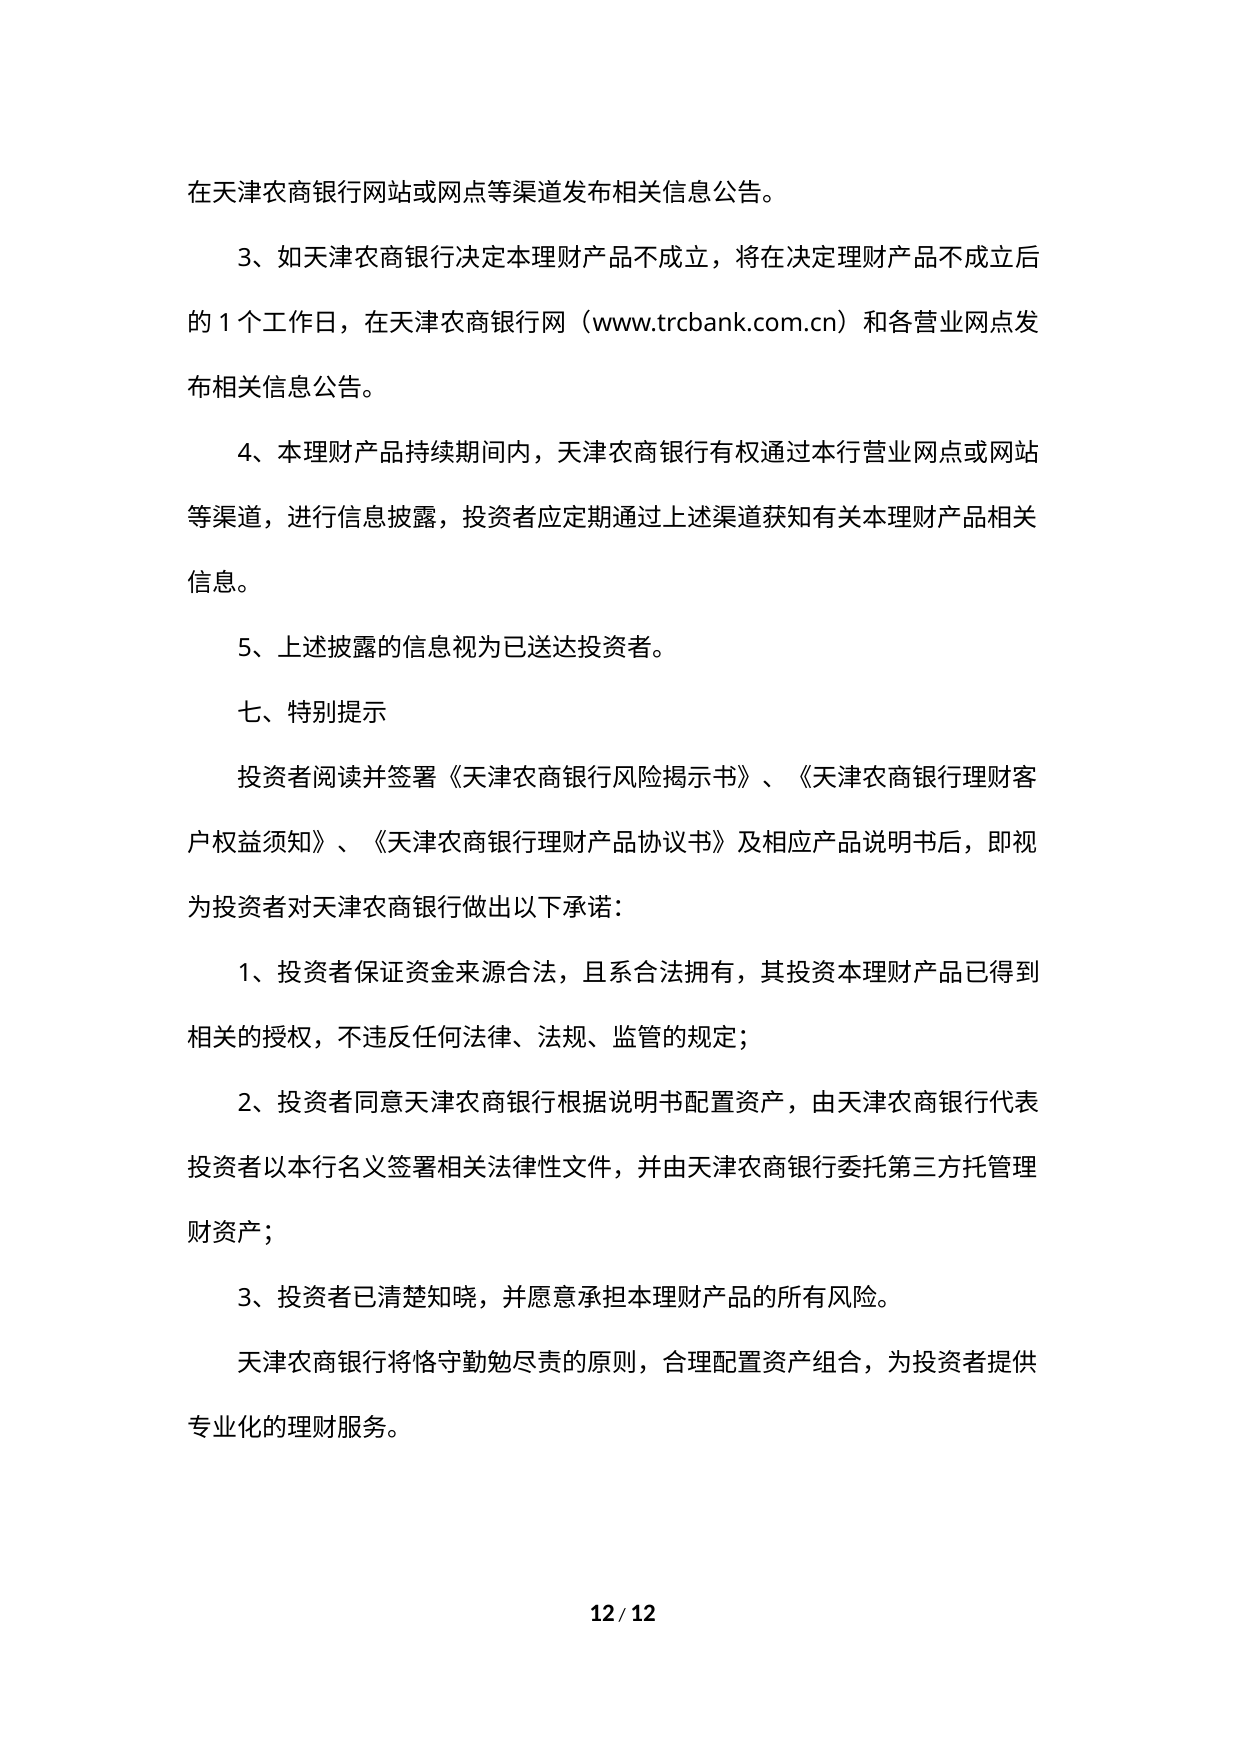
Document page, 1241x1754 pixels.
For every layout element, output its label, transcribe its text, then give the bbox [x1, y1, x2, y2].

text 1、投资者保证资金来源合法，且系合法拥有，其投资本理财产品已得到相关的授权，不违反任何法律、法规、监管的规定； [187, 938, 1040, 1068]
text 5、上述披露的信息视为已送达投资者。 [187, 613, 1040, 678]
text 七、特别提示 [187, 678, 1040, 743]
text 4、本理财产品持续期间内，天津农商银行有权通过本行营业网点或网站等渠道，进行信息披露，投资者应定期通过上述渠道获知有关本理财产品相关信息。 [187, 418, 1040, 613]
text 3、投资者已清楚知晓，并愿意承担本理财产品的所有风险。 [187, 1263, 1040, 1328]
text 天津农商银行将恪守勤勉尽责的原则，合理配置资产组合，为投资者提供专业化的理财服务。 [187, 1328, 1040, 1458]
text 2、投资者同意天津农商银行根据说明书配置资产，由天津农商银行代表投资者以本行名义签署相关法律性文件，并由天津农商银行委托第三方托管理财资产； [187, 1068, 1040, 1263]
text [187, 158, 1040, 223]
text 投资者阅读并签署《天津农商银行风险揭示书》、《天津农商银行理财客户权益须知》、《天津农商银行理财产品协议书》及相应产品说明书后，即视为投资者对天津农商银行做出以下承诺： [187, 743, 1040, 938]
text 3、如天津农商银行决定本理财产品不成立，将在决定理财产品不成立后的1个工作日，在天津农商银行网（www.trcbank.com.cn）和各营业网点发布相关信息公告。 [187, 223, 1040, 418]
